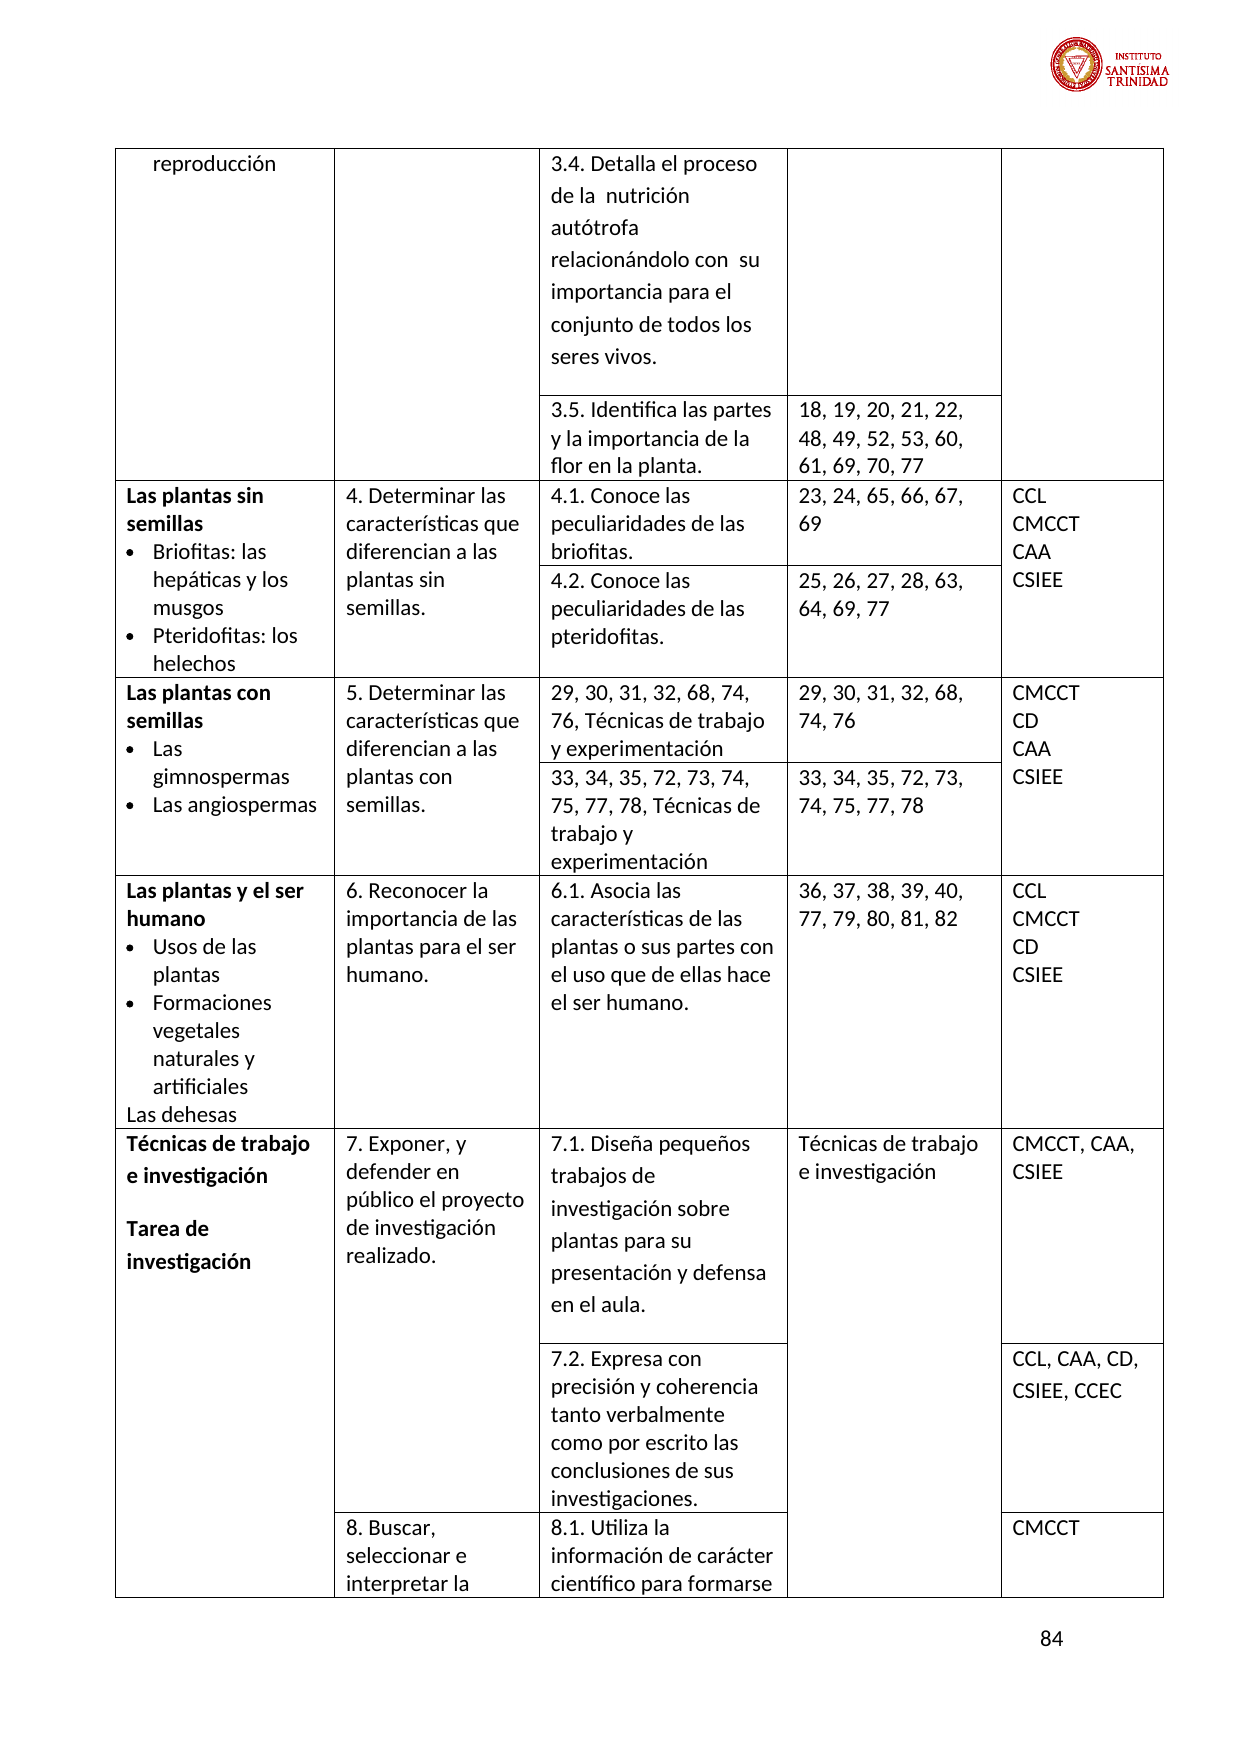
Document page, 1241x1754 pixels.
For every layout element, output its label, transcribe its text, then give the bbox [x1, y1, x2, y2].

table_cell Técnicas de trabajo e investigación Tarea de investigación [116, 1129, 334, 1597]
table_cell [540, 1513, 787, 1597]
table_cell 18, 19, 20, 21, 22, 48, 49, 52, 53, 60, 61, 69, 70, 77 [788, 396, 1001, 480]
table_cell Las plantas y el ser humano Usos de las plantas Formaciones vegetales naturales y artificiales Las dehesas [116, 876, 334, 1128]
table_cell CCL, CAA, CD, CSIEE, CCEC [1002, 1344, 1163, 1512]
table_cell 25, 26, 27, 28, 63, 64, 69, 77 [788, 566, 1001, 677]
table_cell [335, 1513, 539, 1597]
table_cell Las plantas sin semillas Briofitas: las hepáticas y los musgos Pteridofitas: los helechos [116, 481, 334, 677]
table_cell 7.2. Expresa con precisión y coherencia tanto verbalmente como por escrito las conclusiones de sus investigaciones. [540, 1344, 787, 1512]
table_cell 23, 24, 65, 66, 67, 69 [788, 481, 1001, 565]
table_cell 5. Determinar las características que diferencian a las plantas con semillas. [335, 678, 539, 875]
table_cell CMCCT CD CAA CSIEE [1002, 678, 1163, 875]
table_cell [540, 149, 787, 394]
table_cell Las plantas con semillas Las gimnospermas Las angiospermas [116, 678, 334, 875]
table_cell 36, 37, 38, 39, 40, 77, 79, 80, 81, 82 [788, 876, 1001, 1128]
table_cell 33, 34, 35, 72, 73, 74, 75, 77, 78, Técnicas de trabajo y experimentación [540, 763, 787, 875]
table_cell 29, 30, 31, 32, 68, 74, 76, Técnicas de trabajo y experimentación [540, 678, 787, 762]
table_cell 7.1. Diseña pequeños trabajos de investigación sobre plantas para su presentación y defensa en el aula. [540, 1129, 787, 1343]
picture [1034, 28, 1185, 107]
table_cell 33, 34, 35, 72, 73, 74, 75, 77, 78 [788, 763, 1001, 875]
table_cell 7. Exponer, y defender en público el proyecto de investigación realizado. [335, 1129, 539, 1512]
table_cell 6.1. Asocia las características de las plantas o sus partes con el uso que de ellas hace el ser humano. [540, 876, 787, 1128]
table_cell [1002, 1513, 1163, 1597]
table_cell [788, 149, 1001, 394]
table_cell 3.5. Identifica las partes y la importancia de la flor en la planta. [540, 396, 787, 480]
table_cell 29, 30, 31, 32, 68, 74, 76 [788, 678, 1001, 762]
table_cell CCL CMCCT CD CSIEE [1002, 876, 1163, 1128]
table_cell 4. Determinar las características que diferencian a las plantas sin semillas. [335, 481, 539, 677]
table_cell 6. Reconocer la importancia de las plantas para el ser humano. [335, 876, 539, 1128]
table_cell 4.2. Conoce las peculiaridades de las pteridofitas. [540, 566, 787, 677]
table_cell CMCCT, CAA, CSIEE [1002, 1129, 1163, 1343]
table_cell CCL CMCCT CAA CSIEE [1002, 481, 1163, 677]
table_cell 4.1. Conoce las peculiaridades de las briofitas. [540, 481, 787, 565]
table_cell Técnicas de trabajo e investigación [788, 1129, 1001, 1597]
